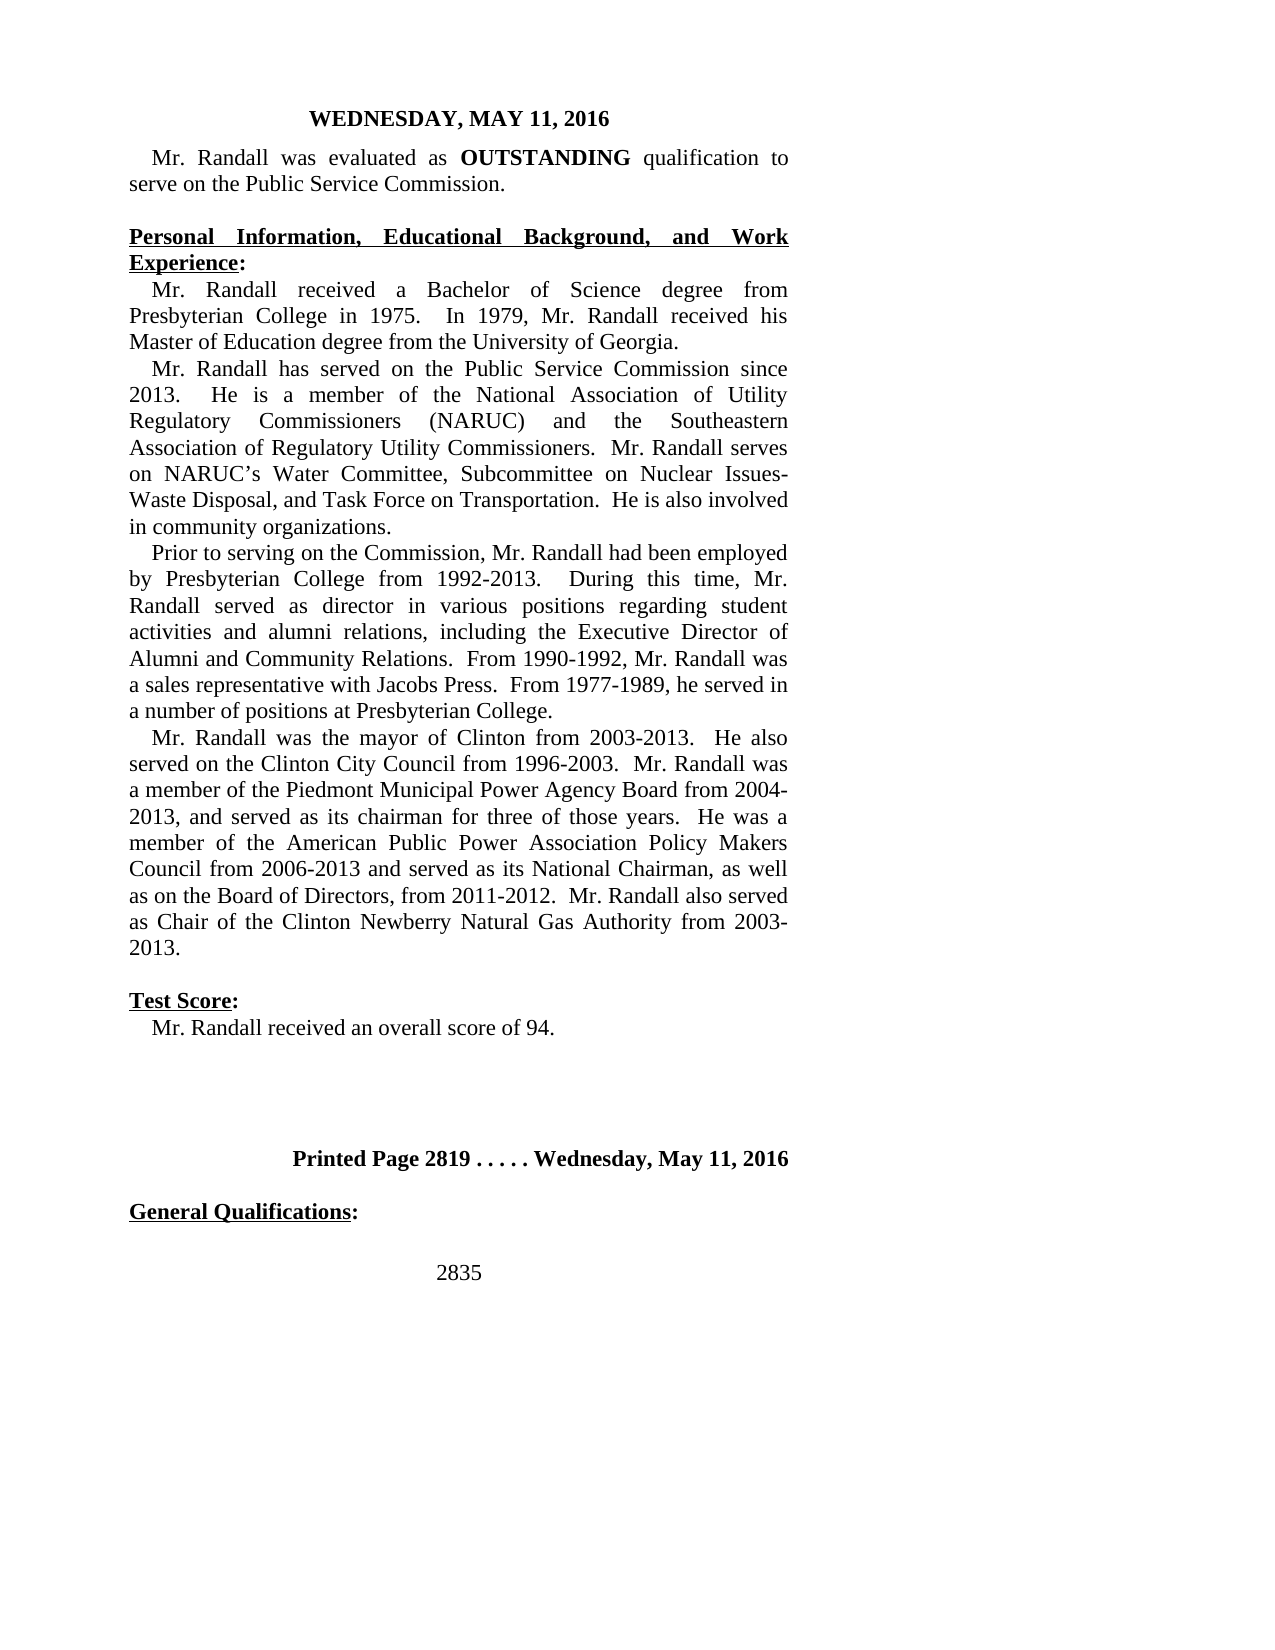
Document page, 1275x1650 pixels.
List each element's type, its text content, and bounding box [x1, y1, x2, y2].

text Test Score: [129, 987, 789, 1013]
text General Qualifications: [129, 1198, 789, 1224]
text Personal Information, Educational Background, and Work Experience: [129, 247, 789, 276]
text Mr. Randall was evaluated as OUTSTANDING qualification to serve on the Public Service Commission. [129, 144, 789, 197]
text Printed Page 2819 . . . . . Wednesday, May 11, 2016 [129, 1145, 789, 1172]
text Mr. Randall received an overall score of 94. [129, 1013, 789, 1040]
text Prior to serving on the Commission, Mr. Randall had been employed by Presbyterian College from 1992-2013. During this time, Mr. Randall served as director in various positions regarding student activities and alumni relations, including the Executive Director of Alumni and Community Relations. From 1990-1992, Mr. Randall was a sales representative with Jacobs Press. From 1977-1989, he served in a number of positions at Presbyterian College. [129, 539, 789, 724]
text Mr. Randall was the mayor of Clinton from 2003-2013. He also served on the Clinton City Council from 1996-2003. Mr. Randall was a member of the Piedmont Municipal Power Agency Board from 2004-2013, and served as its chairman for three of those years. He was a member of the American Public Power Association Policy Makers Council from 2006-2013 and served as its National Chairman, as well as on the Board of Directors, from 2011-2012. Mr. Randall also served as Chair of the Clinton Newberry Natural Gas Authority from 2003-2013. [129, 724, 789, 961]
text Mr. Randall received a Bachelor of Science degree from Presbyterian College in 1975. In 1979, Mr. Randall received his Master of Education degree from the University of Georgia. [129, 276, 789, 355]
text Personal Information, Educational Background, and Work Experience: [129, 223, 789, 246]
text Mr. Randall has served on the Public Service Commission since 2013. He is a member of the National Association of Utility Regulatory Commissioners (NARUC) and the Southeastern Association of Regulatory Utility Commissioners. Mr. Randall serves on NARUC’s Water Committee, Subcommittee on Nuclear Issues-Waste Disposal, and Task Force on Transportation. He is also involved in community organizations. [129, 355, 789, 539]
